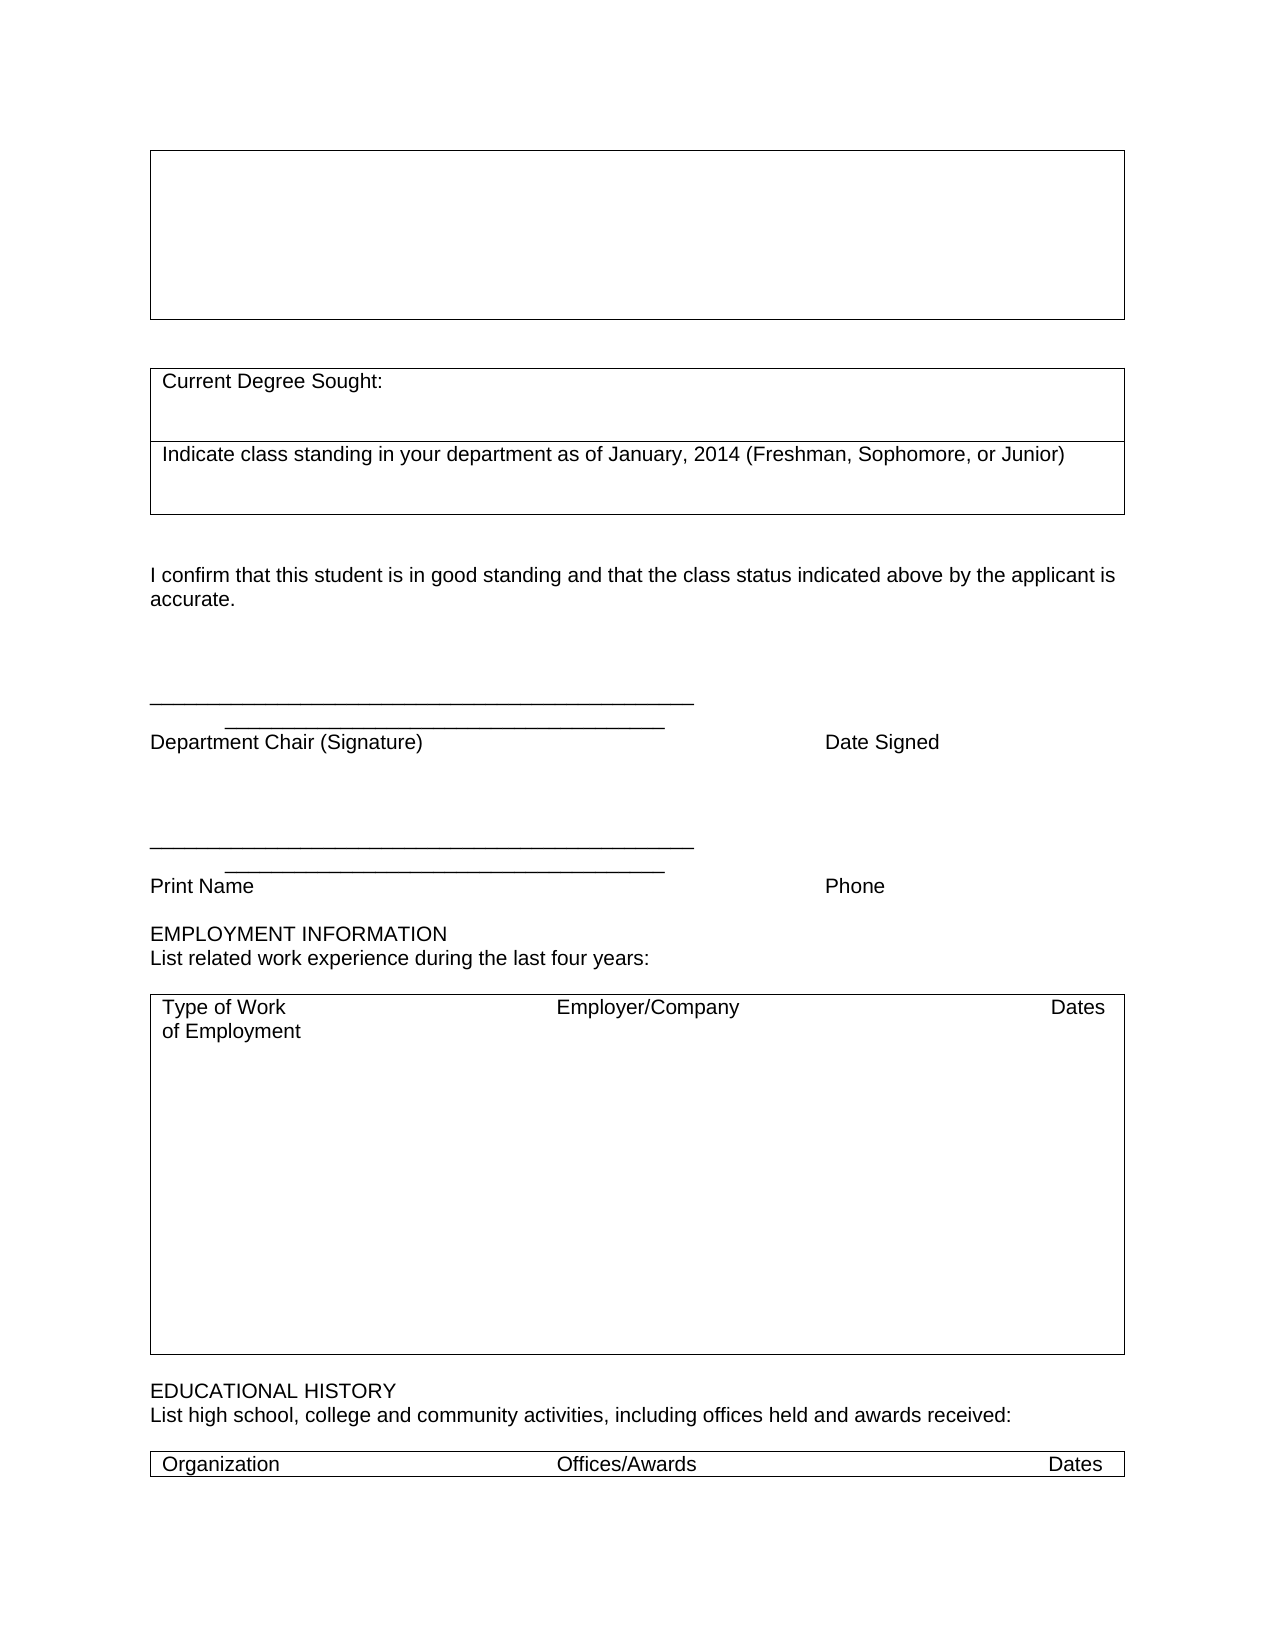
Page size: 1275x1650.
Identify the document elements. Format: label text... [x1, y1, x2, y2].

text EDUCATIONAL HISTORY [150, 1379, 1125, 1403]
text Print Name Phone [150, 874, 1125, 898]
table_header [151, 1452, 1124, 1476]
table_header Current Degree Sought: [151, 369, 1124, 441]
text I confirm that this student is in good standing and that the class status indicated above by the applicant is accurate. [150, 562, 1125, 610]
table_cell Indicate class standing in your department as of January, 2014 (Freshman, Sophomore, or Junior) [151, 442, 1124, 513]
text Department Chair (Signature) Date Signed [150, 730, 1125, 754]
text EMPLOYMENT INFORMATION [150, 922, 1125, 946]
text _______________________________________________ ______________________________________ [150, 682, 1125, 730]
text _______________________________________________ ______________________________________ [150, 826, 1125, 874]
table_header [151, 151, 1124, 319]
text List related work experience during the last four years: [150, 946, 1125, 970]
text List high school, college and community activities, including offices held and awards received: [150, 1403, 1125, 1427]
table_header Type of Work Employer/Company Dates of Employment [151, 995, 1124, 1354]
